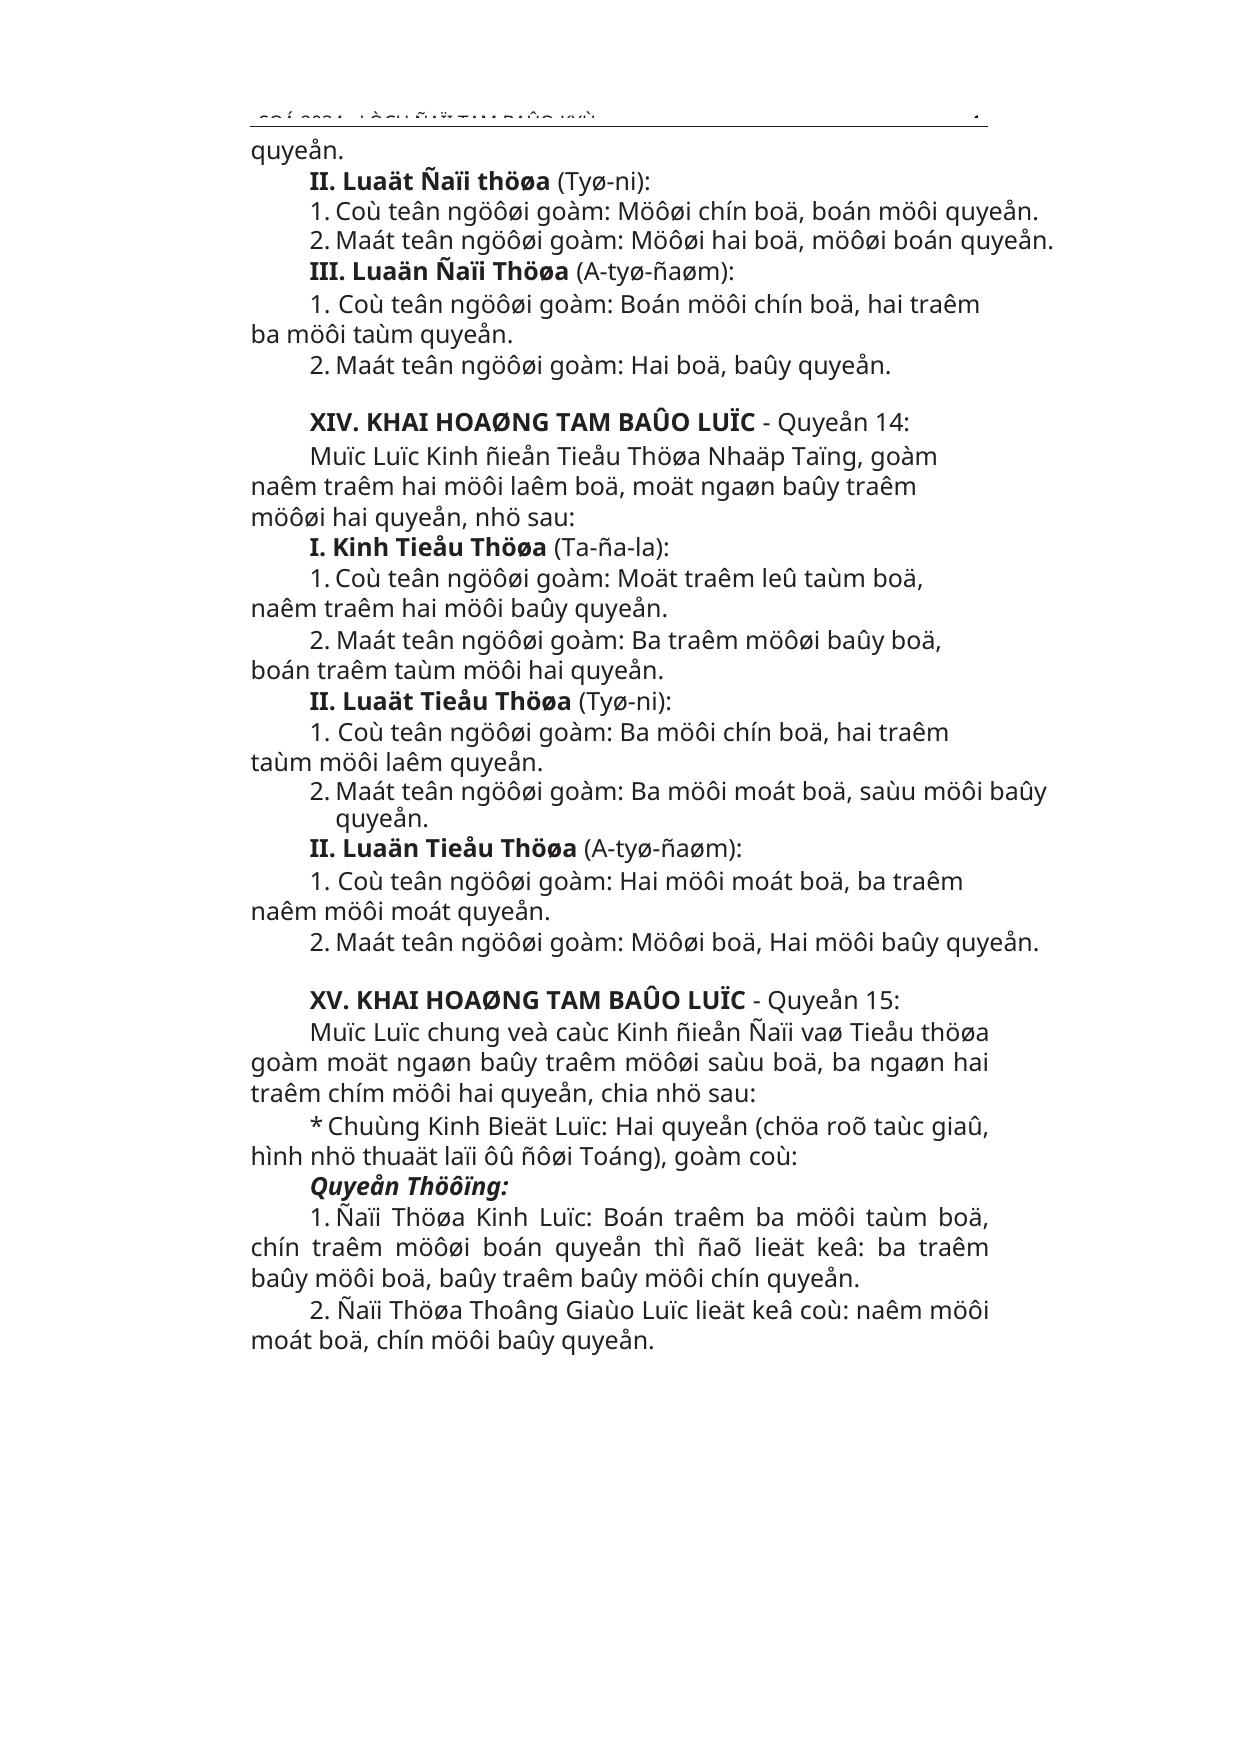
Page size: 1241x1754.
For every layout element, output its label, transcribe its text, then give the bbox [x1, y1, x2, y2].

text XV. KHAI HOAØNG TAM BAÛO LUÏC - Quyeån 15: [309, 982, 1092, 1016]
list Ñaïi Thöøa Kinh Luïc: Boán traêm ba möôi taùm boä, chín traêm möôøi boán quyeån thì ñaõ lieät keâ: ba traêm baûy möôi boä, baûy traêm baûy möôi chín quyeån. [250, 1202, 990, 1295]
text Muïc Luïc Kinh ñieån Tieåu Thöøa Nhaäp Taïng, goàm naêm traêm hai möôi laêm boä, moät ngaøn baûy traêm möôøi hai quyeån, nhö sau: [250, 440, 988, 533]
list Coù teân ngöôøi goàm: Möôøi chín boä, boán möôi quyeån. [309, 196, 1092, 226]
subtitle Quyeån Thöôïng: [309, 1172, 1092, 1201]
list Maát teân ngöôøi goàm: Ba traêm möôøi baûy boä, boán traêm taùm möôi hai quyeån. [250, 625, 989, 687]
list Maát teân ngöôøi goàm: Möôøi hai boä, möôøi boán quyeån. [309, 226, 1092, 255]
list Maát teân ngöôøi goàm: Möôøi boä, Hai möôi baûy quyeån. [309, 928, 1092, 958]
list Coù teân ngöôøi goàm: Moät traêm leû taùm boä, naêm traêm hai möôi baûy quyeån. [250, 563, 988, 625]
text Muïc Luïc chung veà caùc Kinh ñieån Ñaïi vaø Tieåu thöøa goàm moät ngaøn baûy traêm möôøi saùu boä, ba ngaøn hai traêm chím möôi hai quyeån, chia nhö sau: [250, 1017, 990, 1110]
list Coù teân ngöôøi goàm: Ba möôi chín boä, hai traêm taùm möôi laêm quyeån. [250, 717, 987, 779]
list Luaät Ñaïi thöøa (Tyø-ni): [309, 165, 1092, 196]
list Luaät Tieåu Thöøa (Tyø-ni): [309, 687, 1092, 716]
list Maát teân ngöôøi goàm: Ba möôi moát boä, saùu möôi baûy quyeån. [309, 779, 1092, 833]
list Chuùng Kinh Bieät Luïc: Hai quyeån (chöa roõ taùc giaû, hình nhö thuaät laïi ôû ñôøi Toáng), goàm coù: [250, 1110, 990, 1172]
list Luaän Ñaïi Thöøa (A-tyø-ñaøm): [309, 255, 1092, 287]
list Luaän Tieåu Thöøa (A-tyø-ñaøm): [309, 833, 1092, 864]
text XIV. KHAI HOAØNG TAM BAÛO LUÏC - Quyeån 14: [309, 405, 1092, 438]
list Coù teân ngöôøi goàm: Hai möôi moát boä, ba traêm naêm möôi moát quyeån. [250, 866, 988, 928]
text quyeån. [250, 134, 1092, 165]
list Maát teân ngöôøi goàm: Hai boä, baûy quyeån. [309, 350, 1092, 381]
list Ñaïi Thöøa Thoâng Giaùo Luïc lieät keâ coù: naêm möôi moát boä, chín möôi baûy quyeån. [250, 1295, 990, 1357]
list Coù teân ngöôøi goàm: Boán möôi chín boä, hai traêm ba möôi taùm quyeån. [250, 288, 989, 350]
list Kinh Tieåu Thöøa (Ta-ña-la): [309, 533, 1092, 562]
